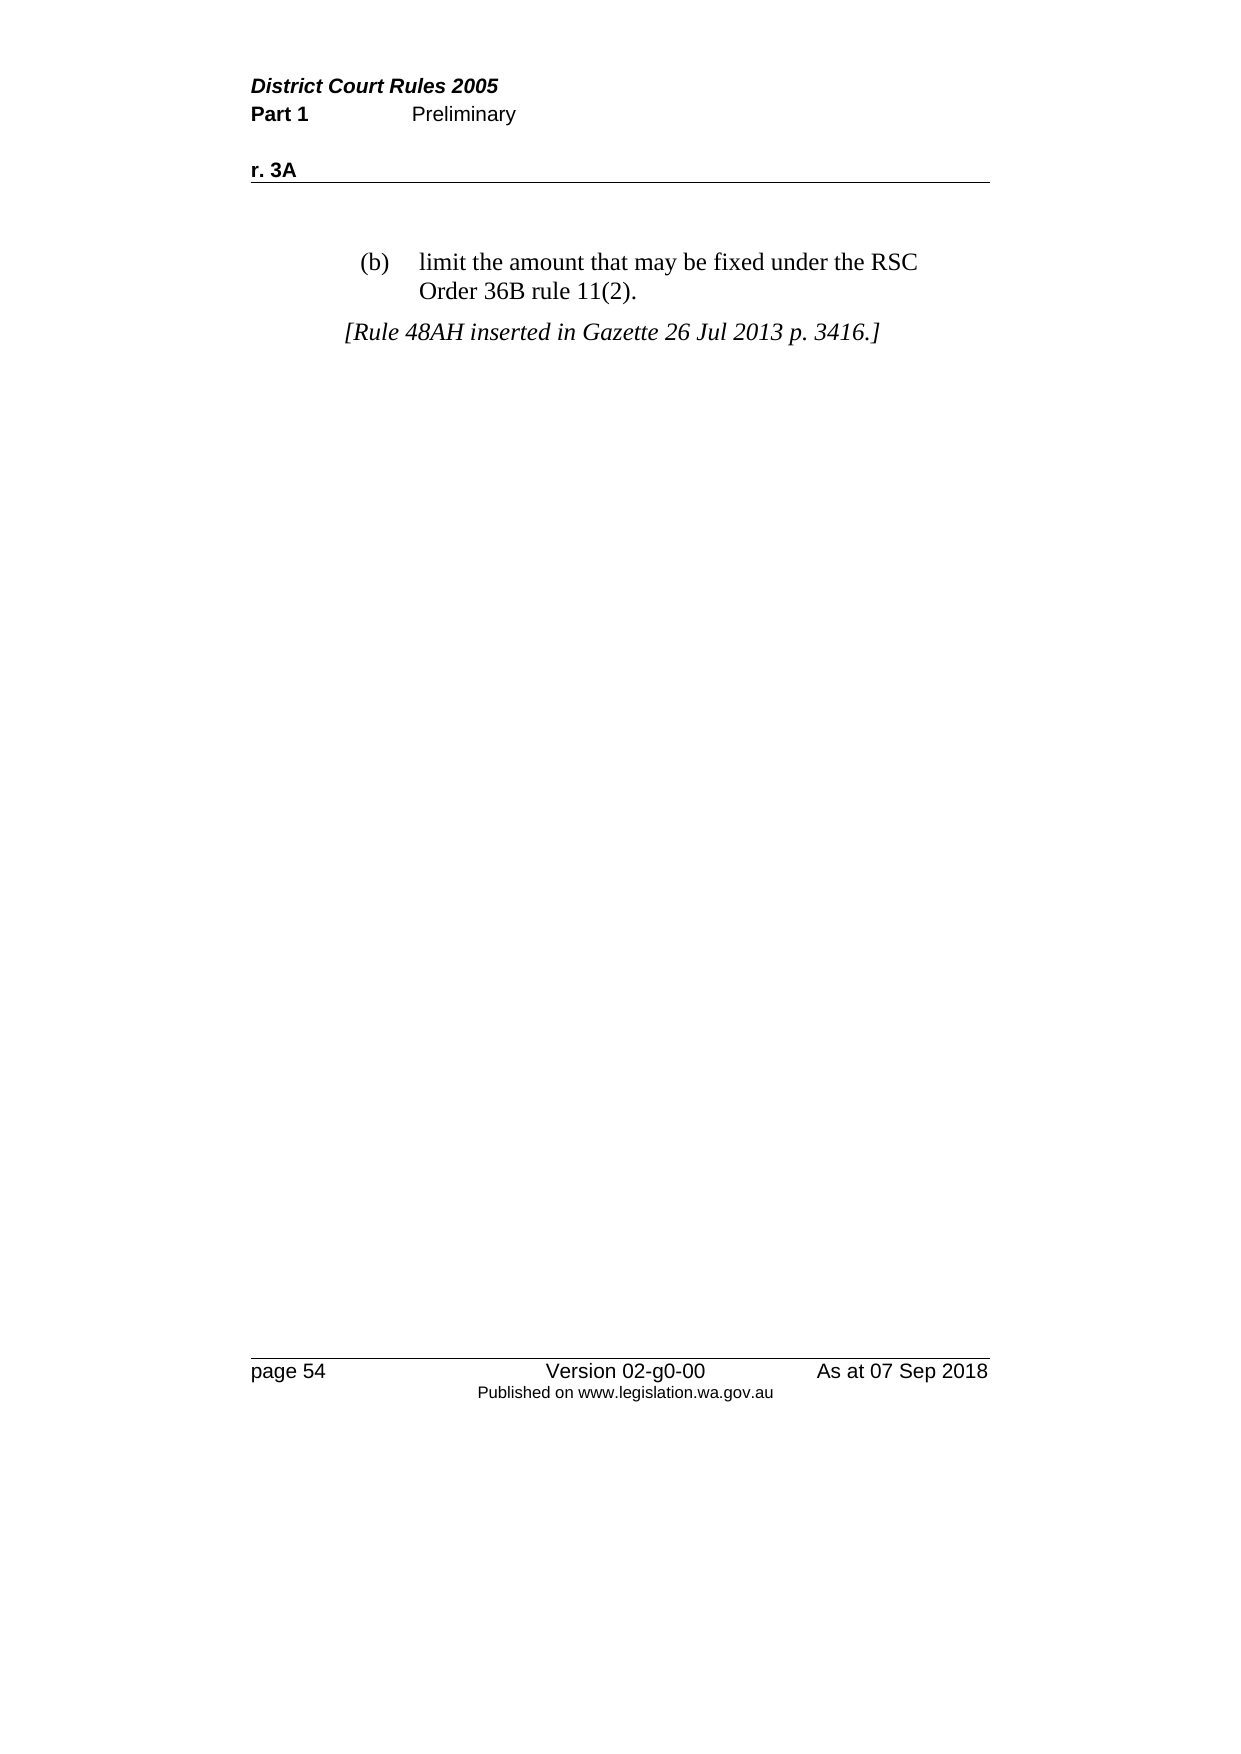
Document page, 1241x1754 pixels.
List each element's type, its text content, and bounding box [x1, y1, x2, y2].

text (b) limit the amount that may be fixed under the RSC Order 36B rule 11(2). [251, 247, 990, 305]
text [Rule 48AH inserted in Gazette 26 Jul 2013 p. 3416.] [251, 317, 990, 346]
